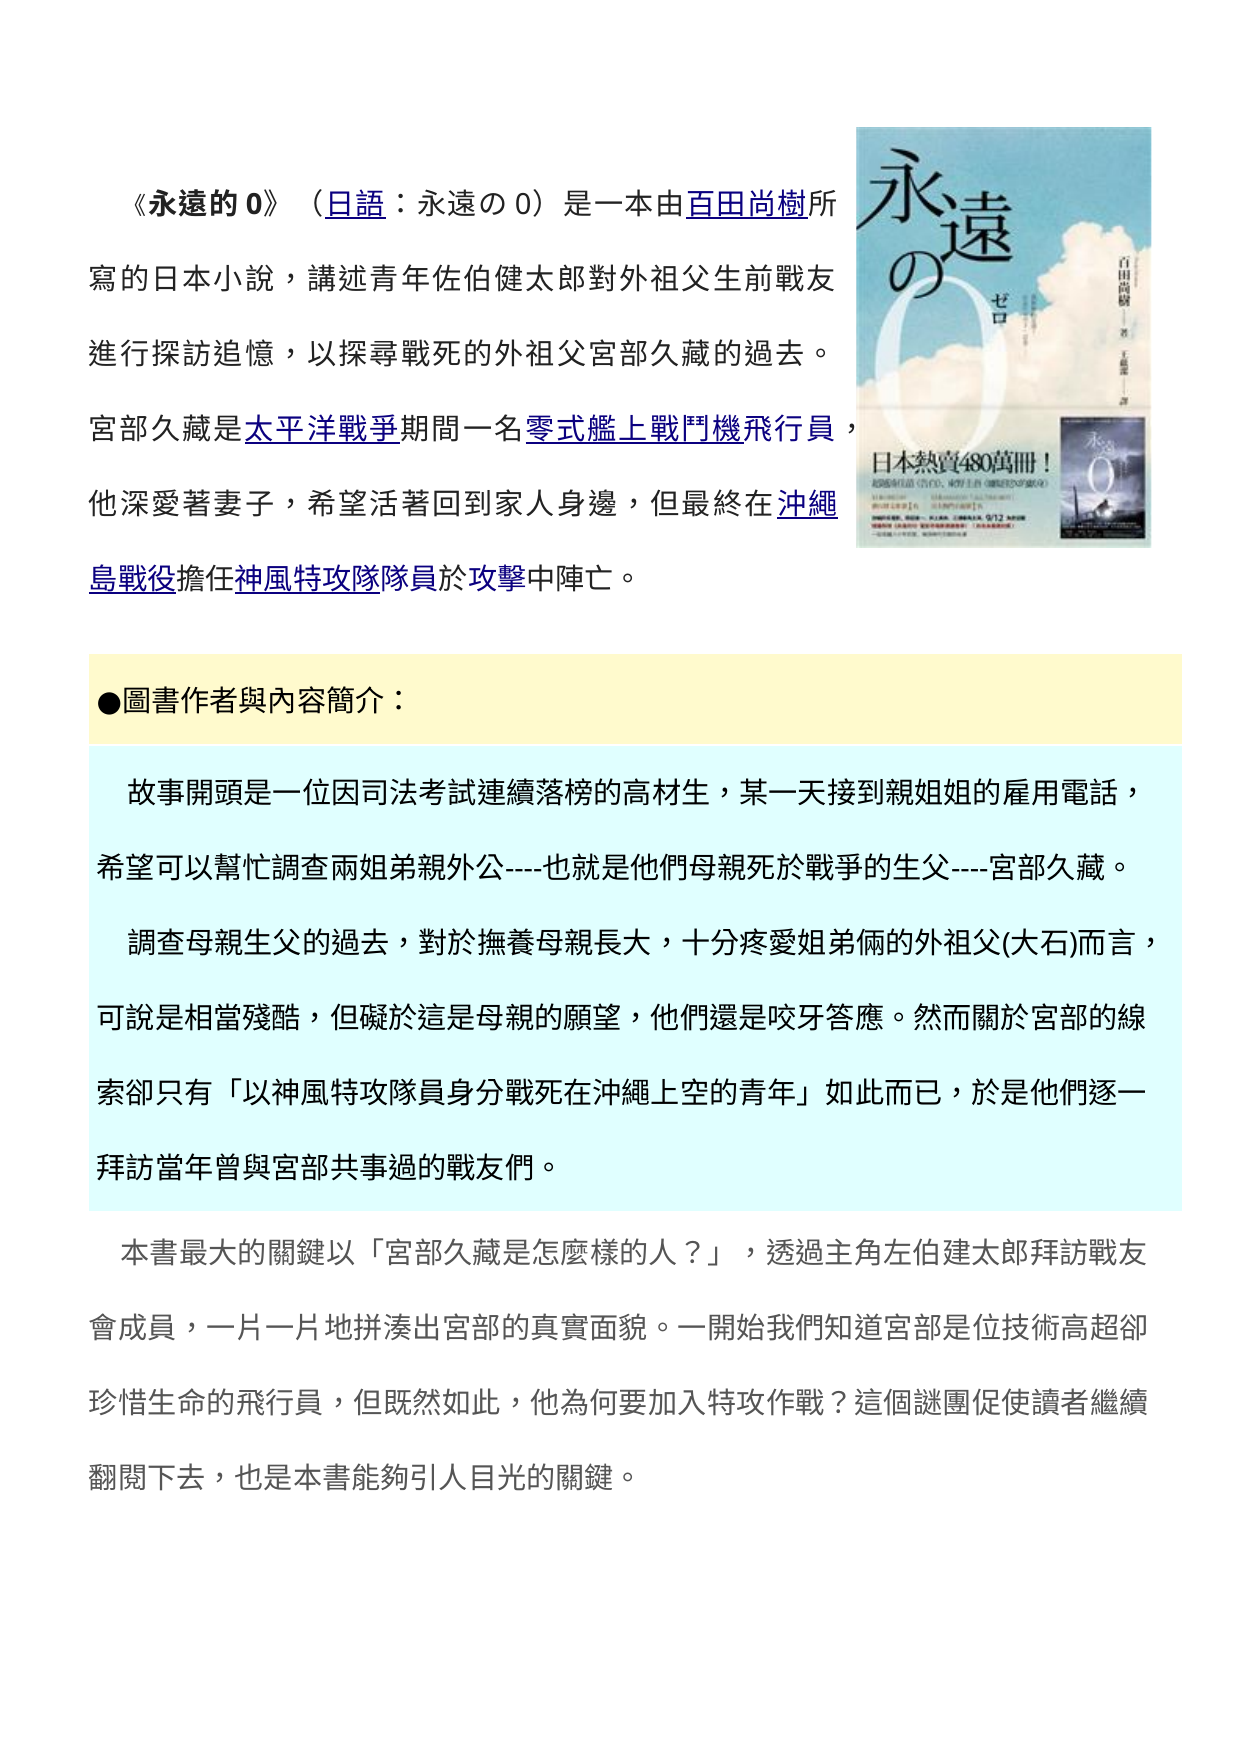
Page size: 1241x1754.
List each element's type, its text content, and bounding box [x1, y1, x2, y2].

text 《永遠的0》（日語：永遠の0）是一本由百田尚樹所寫的日本小說，講述青年佐伯健太郎對外祖父生前戰友進行探訪追憶，以探尋戰死的外祖父宮部久藏的過去。宮部久藏是太平洋戰爭期間一名零式艦上戰鬥機飛行員，他深愛著妻子，希望活著回到家人身邊，但最終在沖繩島戰役擔任神風特攻隊隊員於攻擊中陣亡。 [89, 164, 856, 442]
table_cell 故事開頭是一位因司法考試連續落榜的高材生，某一天接到親姐姐的雇用電話，希望可以幫忙調查兩姐弟親外公----也就是他們母親死於戰爭的生父----宮部久藏。 調查母親生父的過去，對於撫養母親長大，十分疼愛姐弟倆的外祖父(大石)而言，可說是相當殘酷，但礙於這是母親的願望，他們還是咬牙答應。然而關於宮部的線索卻只有「以神風特攻隊員身分戰死在沖繩上空的青年」如此而已，於是他們逐一拜訪當年曾與宮部共事過的戰友們。 [89, 746, 1182, 1211]
table_header ●圖書作者與內容簡介： [89, 654, 1182, 744]
picture [856, 127, 1152, 548]
text 《永遠的0》（日語：永遠の0）是一本由百田尚樹所寫的日本小說，講述青年佐伯健太郎對外祖父生前戰友進行探訪追憶，以探尋戰死的外祖父宮部久藏的過去。宮部久藏是太平洋戰爭期間一名零式艦上戰鬥機飛行員，他深愛著妻子，希望活著回到家人身邊，但最終在沖繩島戰役擔任神風特攻隊隊員於攻擊中陣亡。 [89, 443, 1152, 614]
text 本書最大的關鍵以「宮部久藏是怎麼樣的人？」，透過主角左伯建太郎拜訪戰友會成員，一片一片地拼湊出宮部的真實面貌。一開始我們知道宮部是位技術高超卻珍惜生命的飛行員，但既然如此，他為何要加入特攻作戰？這個謎團促使讀者繼續翻閱下去，也是本書能夠引人目光的關鍵。 [89, 1213, 1152, 1513]
